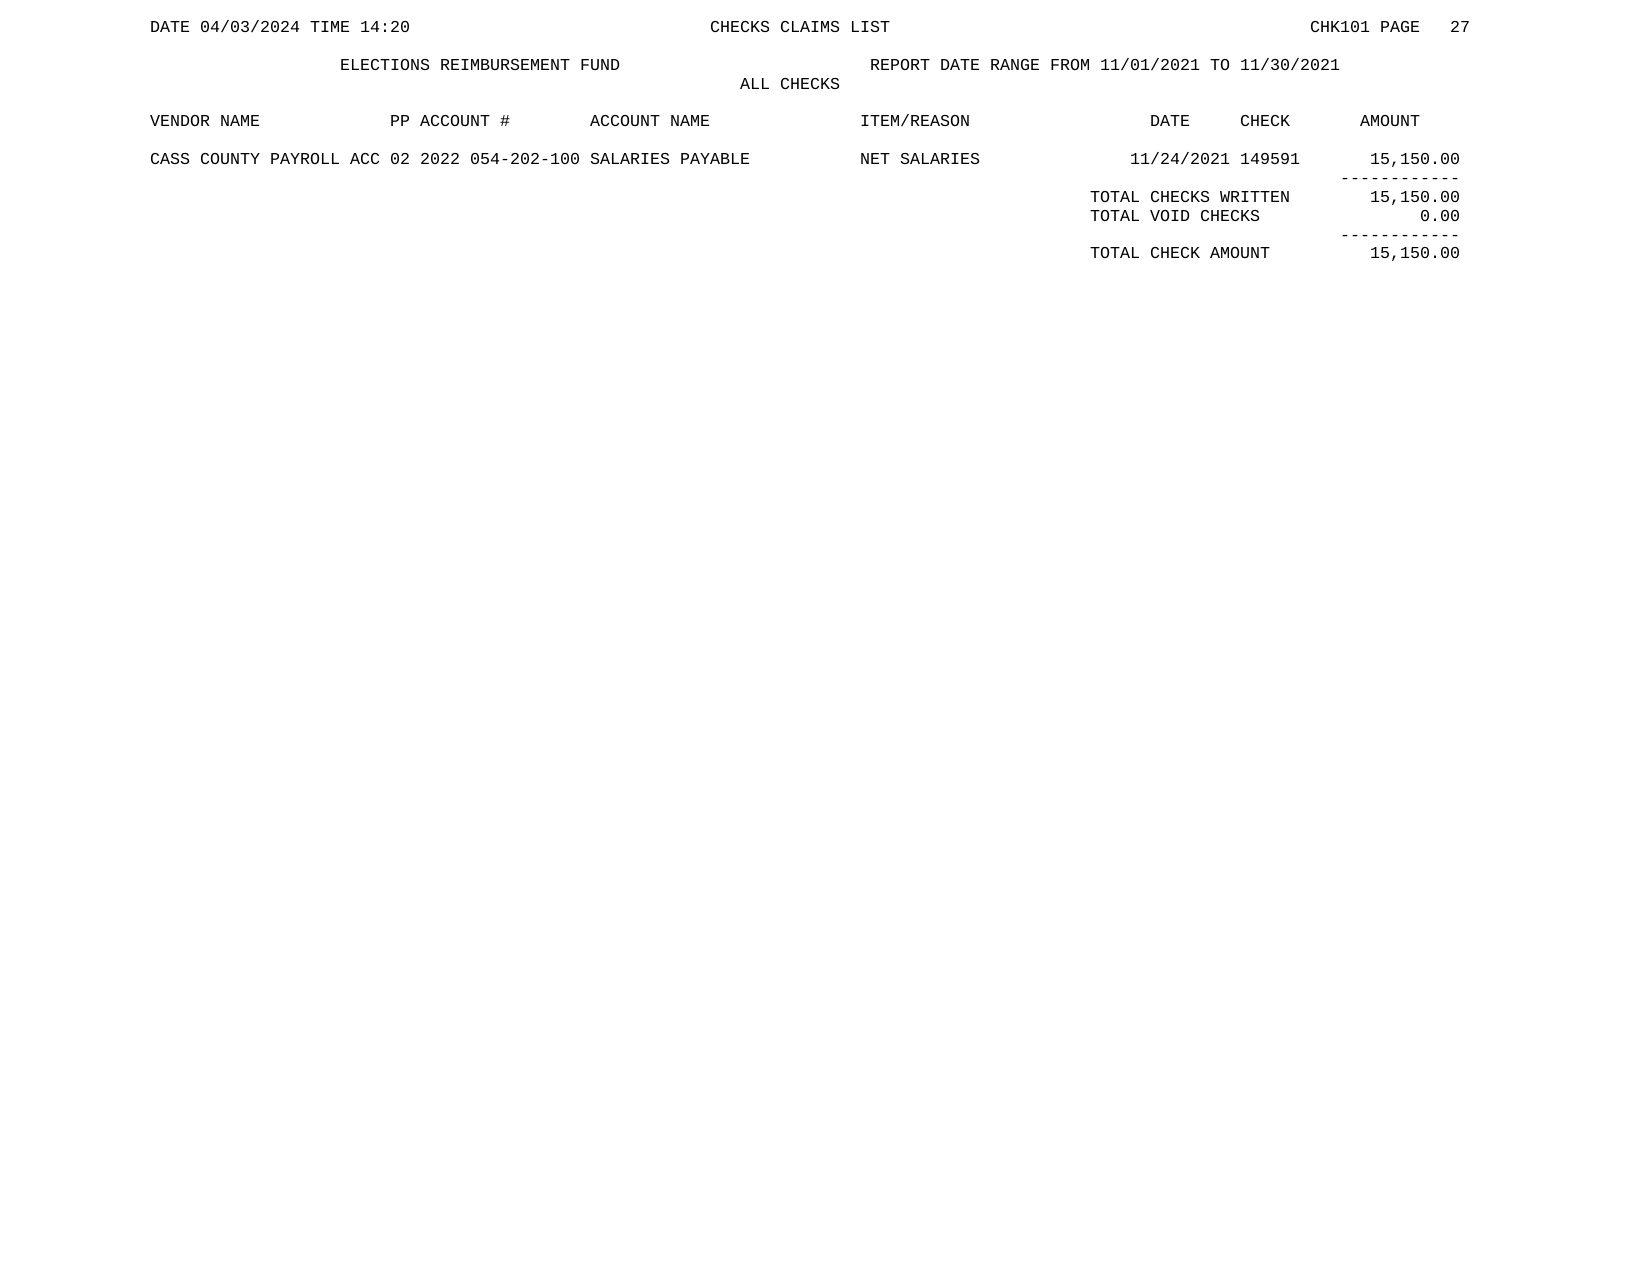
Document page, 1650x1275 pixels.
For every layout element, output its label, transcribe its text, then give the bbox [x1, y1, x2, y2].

text TOTAL VOID CHECKS 0.00 [150, 207, 1500, 226]
text ------------ [150, 169, 1500, 188]
text TOTAL CHECK AMOUNT 15,150.00 [150, 245, 1500, 264]
text DATE 04/03/2024 TIME 14:20 CHECKS CLAIMS LIST CHK101 PAGE 27 [150, 19, 1500, 38]
text TOTAL CHECKS WRITTEN 15,150.00 [150, 188, 1500, 207]
text VENDOR NAME PP ACCOUNT # ACCOUNT NAME ITEM/REASON DATE CHECK AMOUNT [150, 113, 1500, 132]
text ELECTIONS REIMBURSEMENT FUND REPORT DATE RANGE FROM 11/01/2021 TO 11/30/2021 [150, 56, 1500, 75]
text CASS COUNTY PAYROLL ACC 02 2022 054-202-100 SALARIES PAYABLE NET SALARIES 11/24/2021 149591 15,150.00 [150, 151, 1500, 169]
text ------------ [150, 226, 1500, 245]
text ALL CHECKS [150, 75, 1500, 94]
